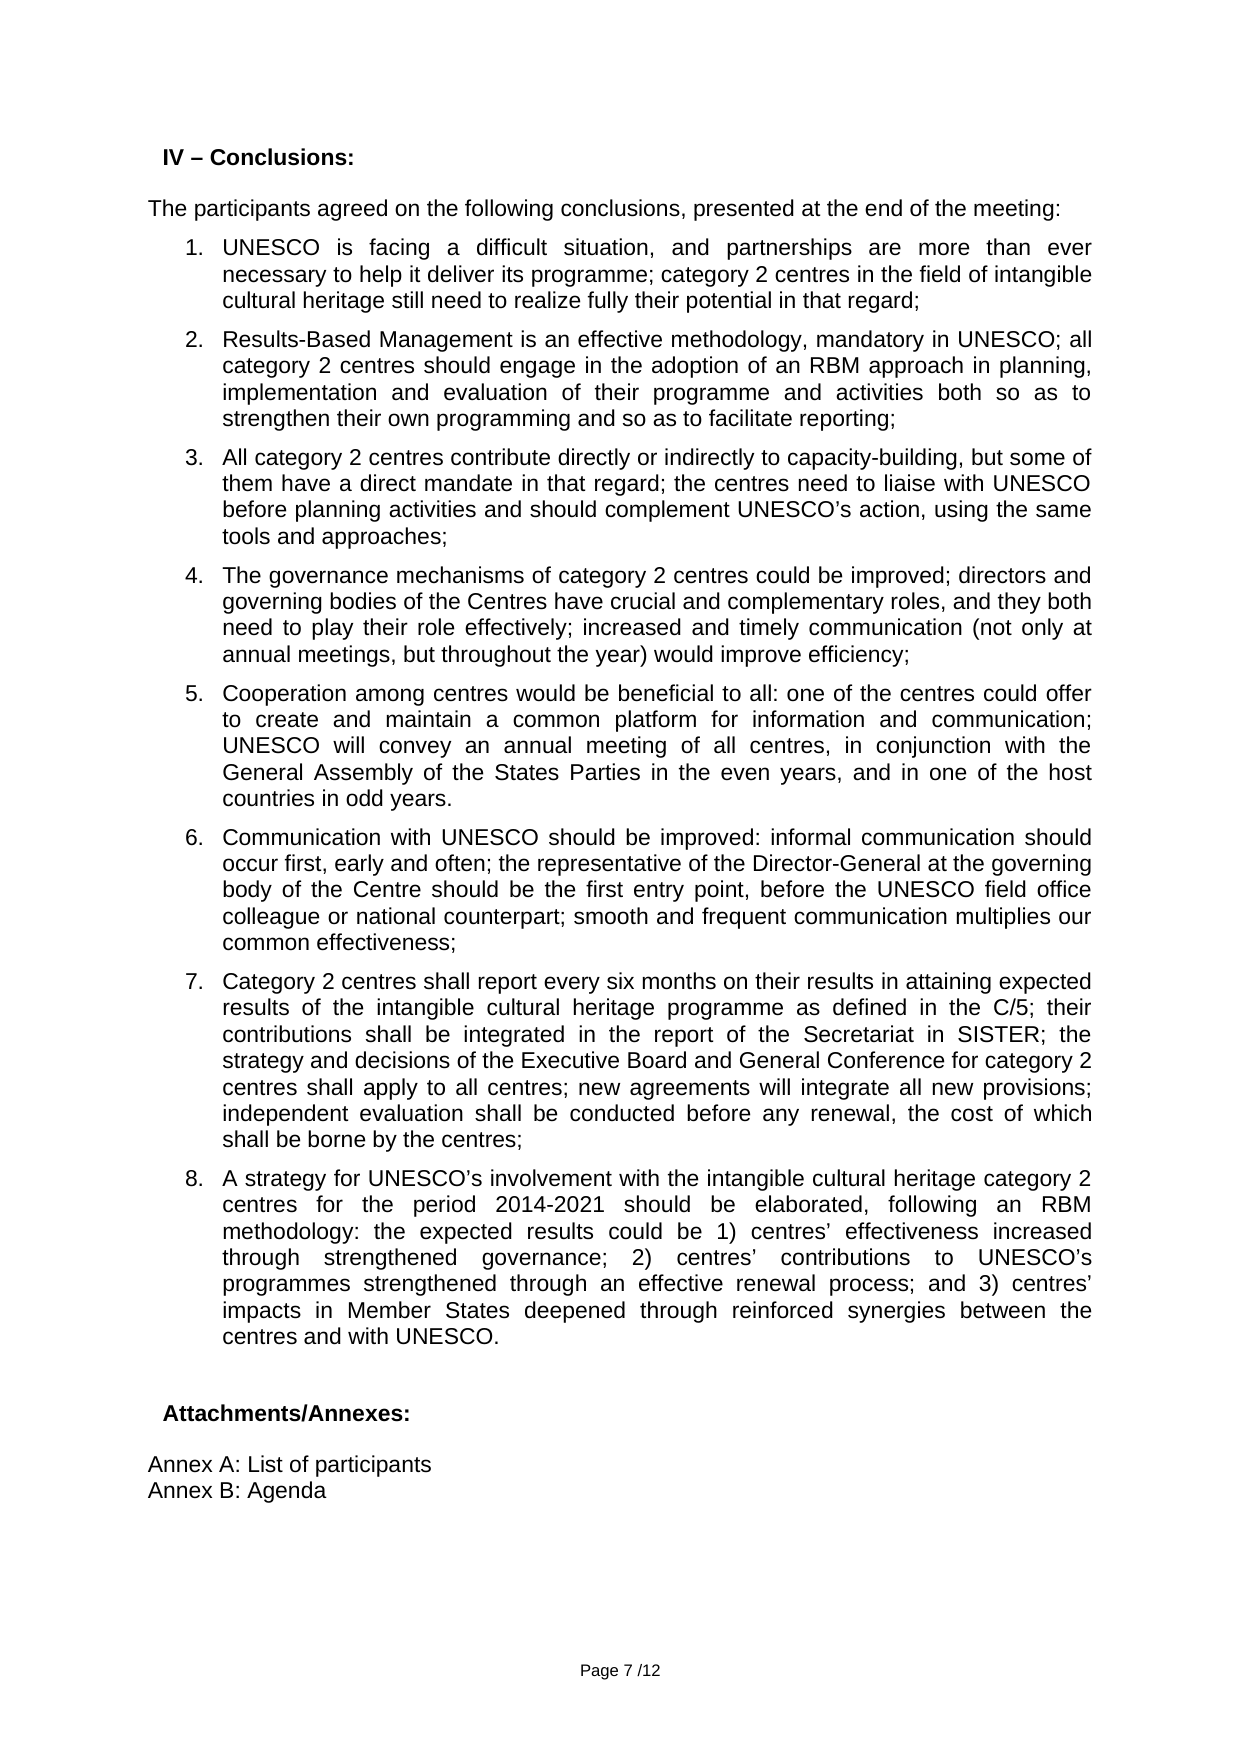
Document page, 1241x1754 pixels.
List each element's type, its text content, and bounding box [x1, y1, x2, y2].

list Category 2 centres shall report every six months on their results in attaining expected results of the intangible cultural heritage programme as defined in the C/5; their contributions shall be integrated in the report of the Secretariat in SISTER; the strategy and decisions of the Executive Board and General Conference for category 2 centres shall apply to all centres; new agreements will integrate all new provisions; independent evaluation shall be conducted before any renewal, the cost of which shall be borne by the centres; [185, 968, 1093, 1152]
list UNESCO is facing a difficult situation, and partnerships are more than ever necessary to help it deliver its programme; category 2 centres in the field of intangible cultural heritage still need to realize fully their potential in that regard; [185, 234, 1093, 313]
text The participants agreed on the following conclusions, presented at the end of the meeting: [148, 195, 1093, 222]
list IV – Conclusions: [162, 144, 1093, 170]
text Annex B: Agenda [148, 1477, 1093, 1503]
list A strategy for UNESCO’s involvement with the intangible cultural heritage category 2 centres for the period 2014-2021 should be elaborated, following an RBM methodology: the expected results could be 1) centres’ effectiveness increased through strengthened governance; 2) centres’ contributions to UNESCO’s programmes strengthened through an effective renewal process; and 3) centres’ impacts in Member States deepened through reinforced synergies between the centres and with UNESCO. [185, 1165, 1093, 1349]
list Results-Based Management is an effective methodology, mandatory in UNESCO; all category 2 centres should engage in the adoption of an RBM approach in planning, implementation and evaluation of their programme and activities both so as to strengthen their own programming and so as to facilitate reporting; [185, 326, 1093, 431]
text Annex A: List of participants [148, 1451, 1093, 1477]
list Communication with UNESCO should be improved: informal communication should occur first, early and often; the representative of the Director-General at the governing body of the Centre should be the first entry point, before the UNESCO field office colleague or national counterpart; smooth and frequent communication multiplies our common effectiveness; [185, 824, 1093, 956]
list All category 2 centres contribute directly or indirectly to capacity-building, but some of them have a direct mandate in that regard; the centres need to liaise with UNESCO before planning activities and should complement UNESCO’s action, using the same tools and approaches; [185, 444, 1093, 549]
list Cooperation among centres would be beneficial to all: one of the centres could offer to create and maintain a common platform for information and communication; UNESCO will convey an annual meeting of all centres, in conjunction with the General Assembly of the States Parties in the even years, and in one of the host countries in odd years. [185, 679, 1093, 811]
list Attachments/Annexes: [162, 1399, 1093, 1426]
list The governance mechanisms of category 2 centres could be improved; directors and governing bodies of the Centres have crucial and complementary roles, and they both need to play their role effectively; increased and timely communication (not only at annual meetings, but throughout the year) would improve efficiency; [185, 562, 1093, 667]
